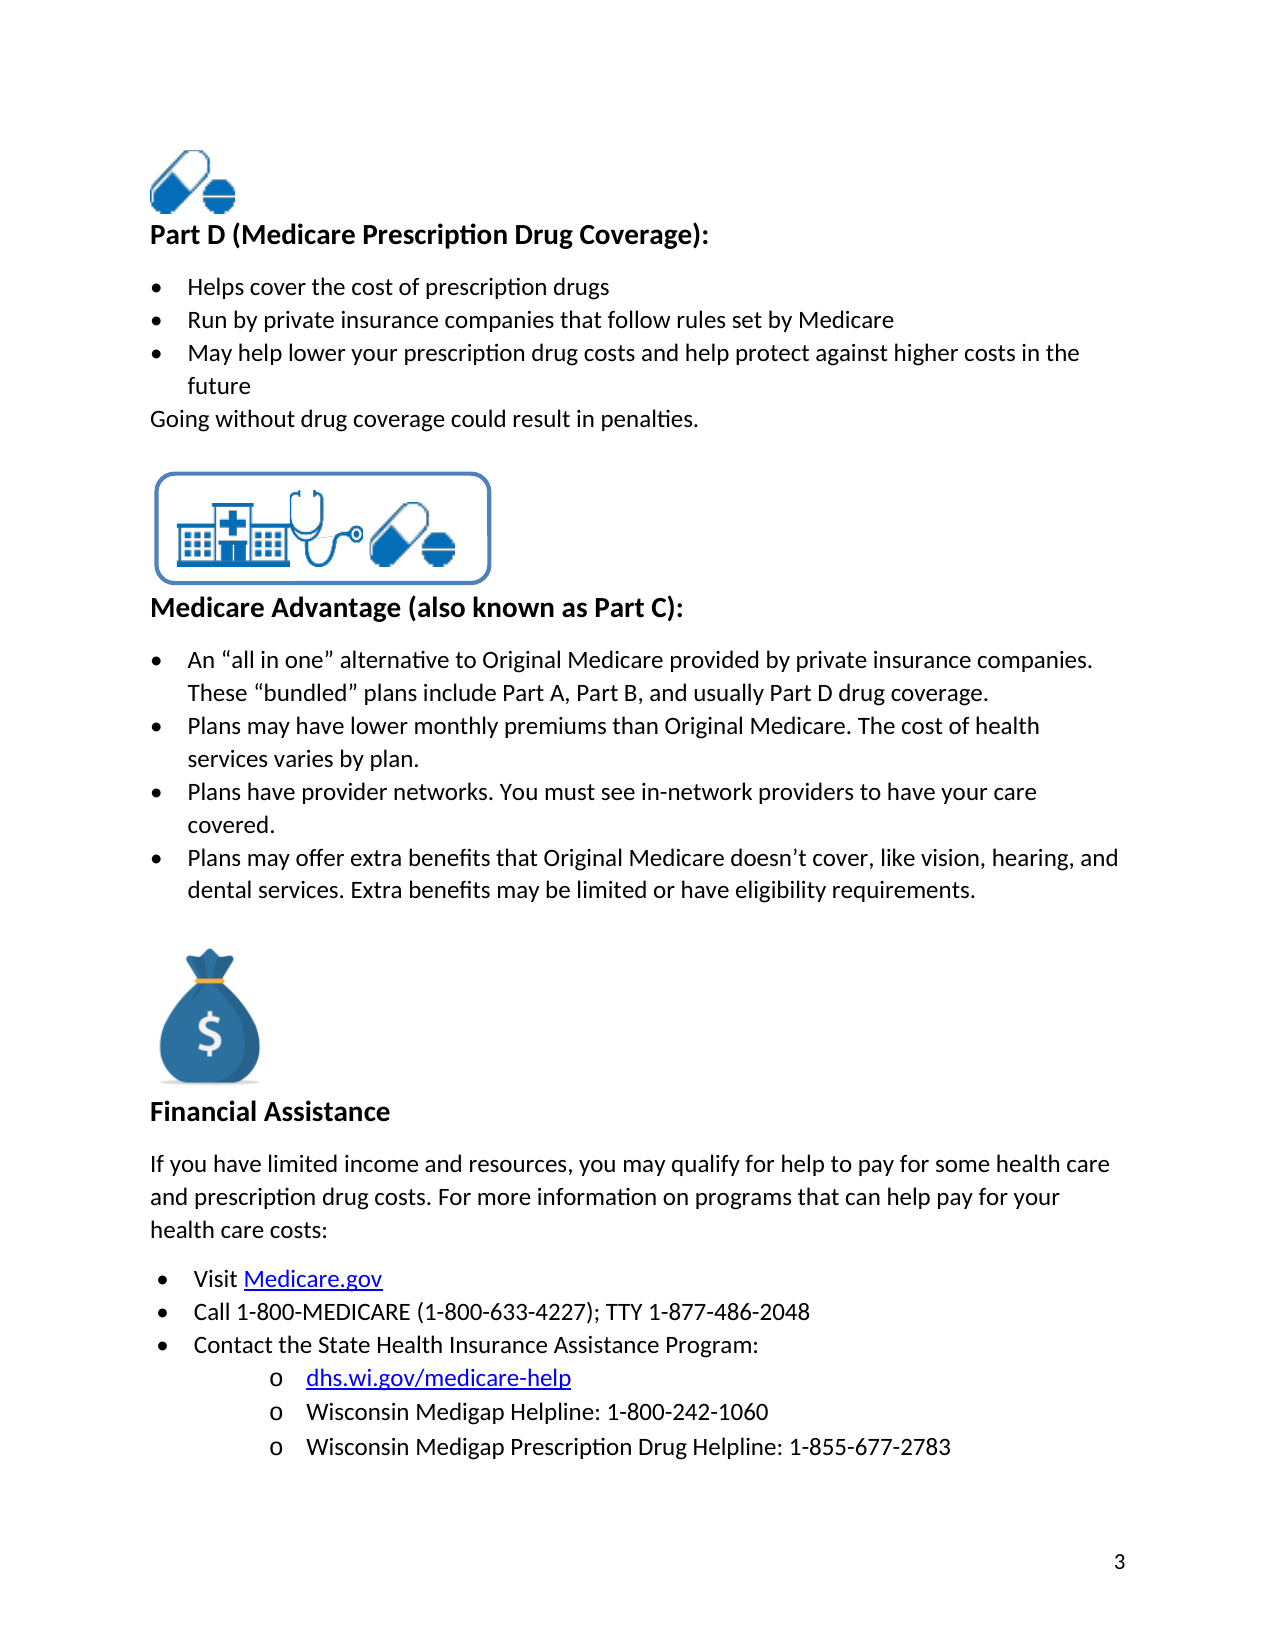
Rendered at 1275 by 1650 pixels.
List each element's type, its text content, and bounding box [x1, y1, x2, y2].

list Plans may have lower monthly premiums than Original Medicare. The cost of health services varies by plan. [150, 710, 1125, 773]
text If you have limited income and resources, you may qualify for help to pay for some health care and prescription drug costs. For more information on programs that can help pay for your health care costs: [150, 1148, 1125, 1244]
text Medicare Advantage (also known as Part C): [150, 474, 1125, 625]
list Contact the State Health Insurance Assistance Program: [156, 1329, 1125, 1360]
list Visit Medicare.gov [156, 1263, 1125, 1294]
picture [369, 502, 455, 567]
text Going without drug coverage could result in penalties. [150, 403, 1125, 434]
text Part D (Medicare Prescription Drug Coverage): [150, 150, 1125, 252]
list Plans may offer extra benefits that Original Medicare doesn’t cover, like vision, hearing, and dental services. Extra benefits may be limited or have eligibility requirements. [150, 842, 1125, 905]
list Run by private insurance companies that follow rules set by Medicare [150, 304, 1125, 335]
list Helps cover the cost of prescription drugs [150, 272, 1125, 302]
list dhs.wi.gov/medicare-help [269, 1362, 1125, 1394]
text Financial Assistance [150, 945, 1125, 1128]
list May help lower your prescription drug costs and help protect against higher costs in the future [150, 337, 1125, 401]
picture [176, 490, 363, 567]
list Wisconsin Medigap Helpline: 1-800-242-1060 [269, 1396, 1125, 1428]
list Call 1-800-MEDICARE (1-800-633-4227); TTY 1-877-486-2048 [156, 1296, 1125, 1327]
list An “all in one” alternative to Original Medicare provided by private insurance companies. These “bundled” plans include Part A, Part B, and usually Part D drug coverage. [150, 644, 1125, 708]
list Wisconsin Medigap Prescription Drug Helpline: 1-855-677-2783 [269, 1431, 1125, 1462]
picture [150, 945, 271, 1091]
picture [150, 150, 236, 214]
list Plans have provider networks. You must see in-network providers to have your care covered. [150, 776, 1125, 839]
